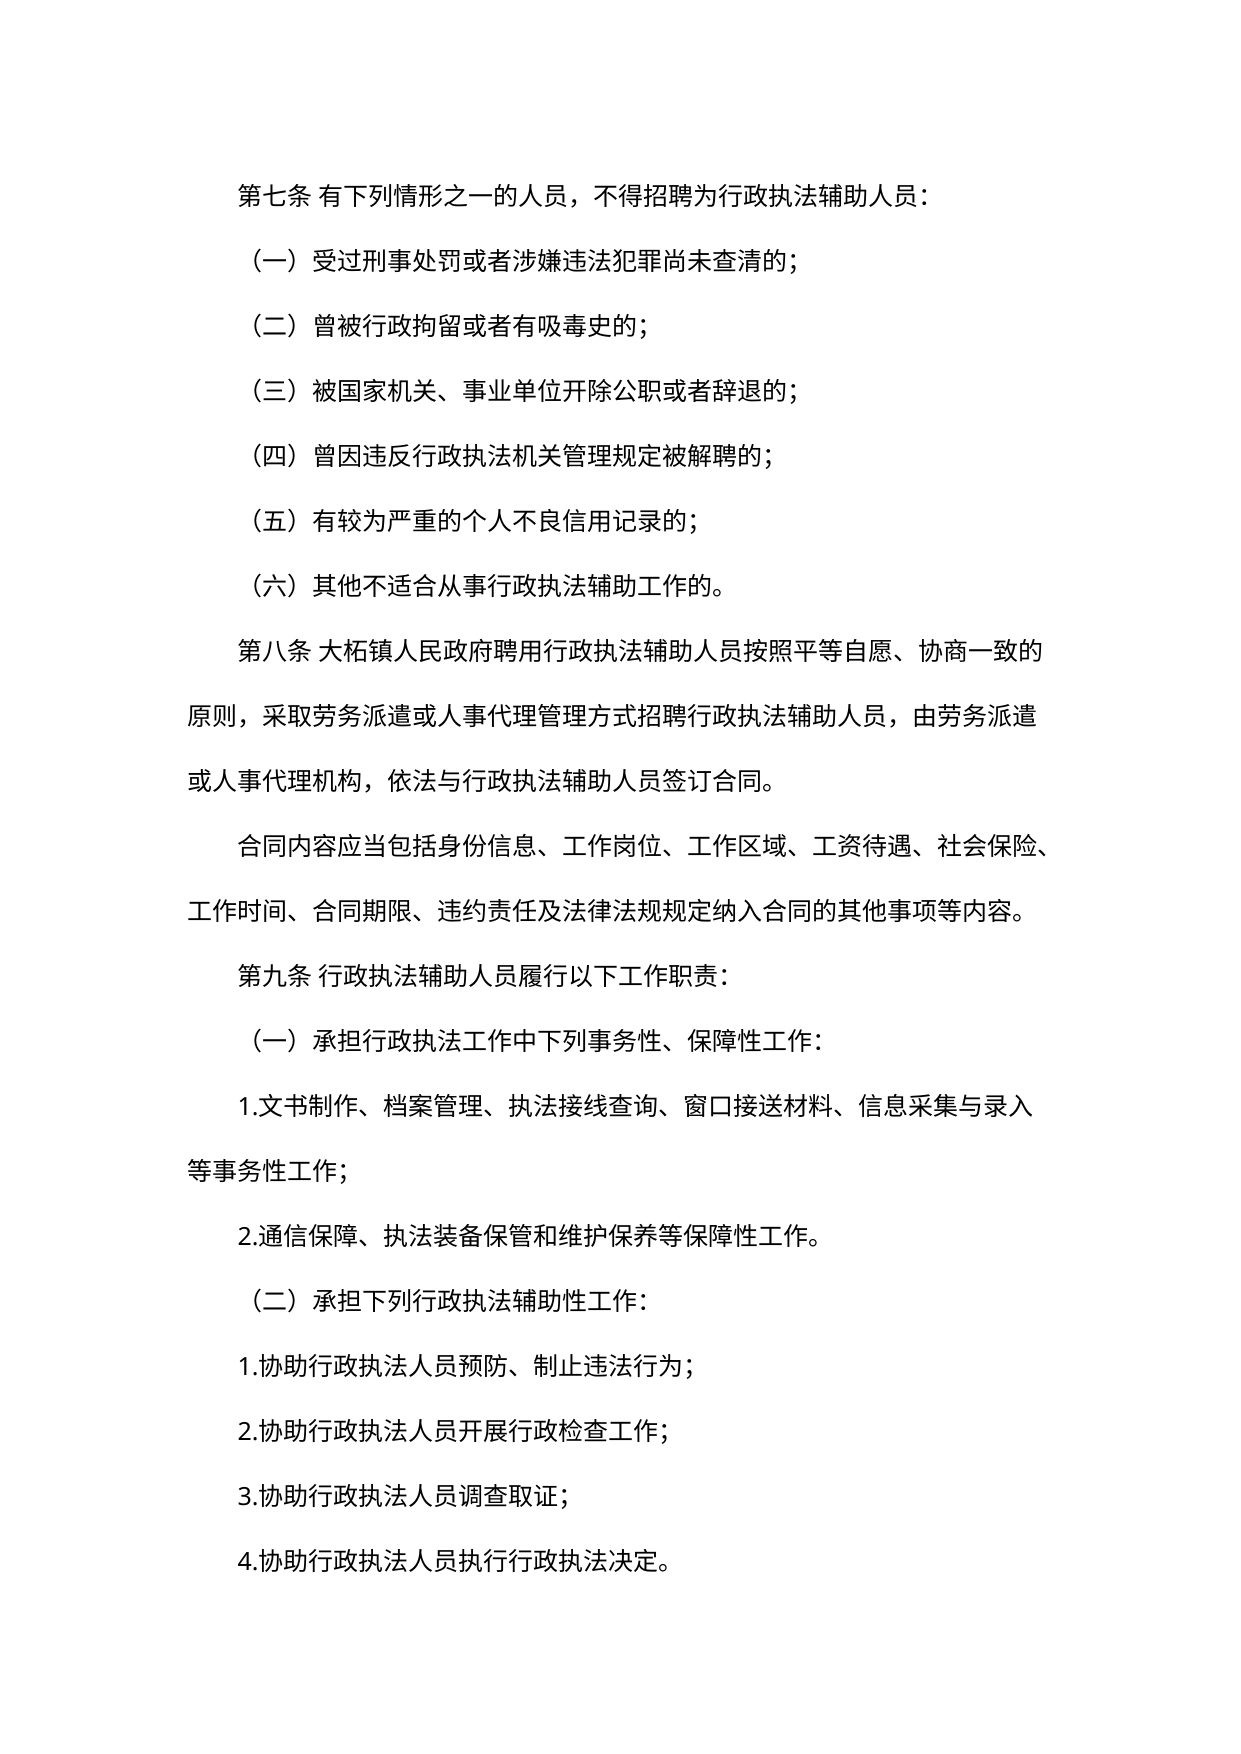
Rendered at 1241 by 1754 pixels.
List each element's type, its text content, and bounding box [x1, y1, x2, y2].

text （二）曾被行政拘留或者有吸毒史的； [187, 292, 1053, 357]
text （六）其他不适合从事行政执法辅助工作的。 [187, 552, 1053, 617]
text 1.协助行政执法人员预防、制止违法行为； [187, 1332, 1053, 1397]
text （四）曾因违反行政执法机关管理规定被解聘的； [187, 422, 1053, 487]
text （五）有较为严重的个人不良信用记录的； [187, 487, 1053, 552]
text 第七条 有下列情形之一的人员，不得招聘为行政执法辅助人员： [187, 162, 1053, 227]
text （三）被国家机关、事业单位开除公职或者辞退的； [187, 357, 1053, 422]
text （一）承担行政执法工作中下列事务性、保障性工作： [187, 1007, 1053, 1072]
text 第八条 大柘镇人民政府聘用行政执法辅助人员按照平等自愿、协商一致的原则，采取劳务派遣或人事代理管理方式招聘行政执法辅助人员，由劳务派遣或人事代理机构，依法与行政执法辅助人员签订合同。 [187, 617, 1053, 812]
text 2.通信保障、执法装备保管和维护保养等保障性工作。 [187, 1202, 1053, 1267]
text 1.文书制作、档案管理、执法接线查询、窗口接送材料、信息采集与录入等事务性工作； [187, 1072, 1053, 1202]
text （二）承担下列行政执法辅助性工作： [187, 1267, 1053, 1332]
text 3.协助行政执法人员调查取证； [187, 1462, 1053, 1527]
text （一）受过刑事处罚或者涉嫌违法犯罪尚未查清的； [187, 227, 1053, 292]
text 第九条 行政执法辅助人员履行以下工作职责： [187, 942, 1053, 1007]
text 4.协助行政执法人员执行行政执法决定。 [187, 1527, 1053, 1592]
text 2.协助行政执法人员开展行政检查工作； [187, 1397, 1053, 1462]
text 合同内容应当包括身份信息、工作岗位、工作区域、工资待遇、社会保险、工作时间、合同期限、违约责任及法律法规规定纳入合同的其他事项等内容。 [187, 812, 1053, 942]
